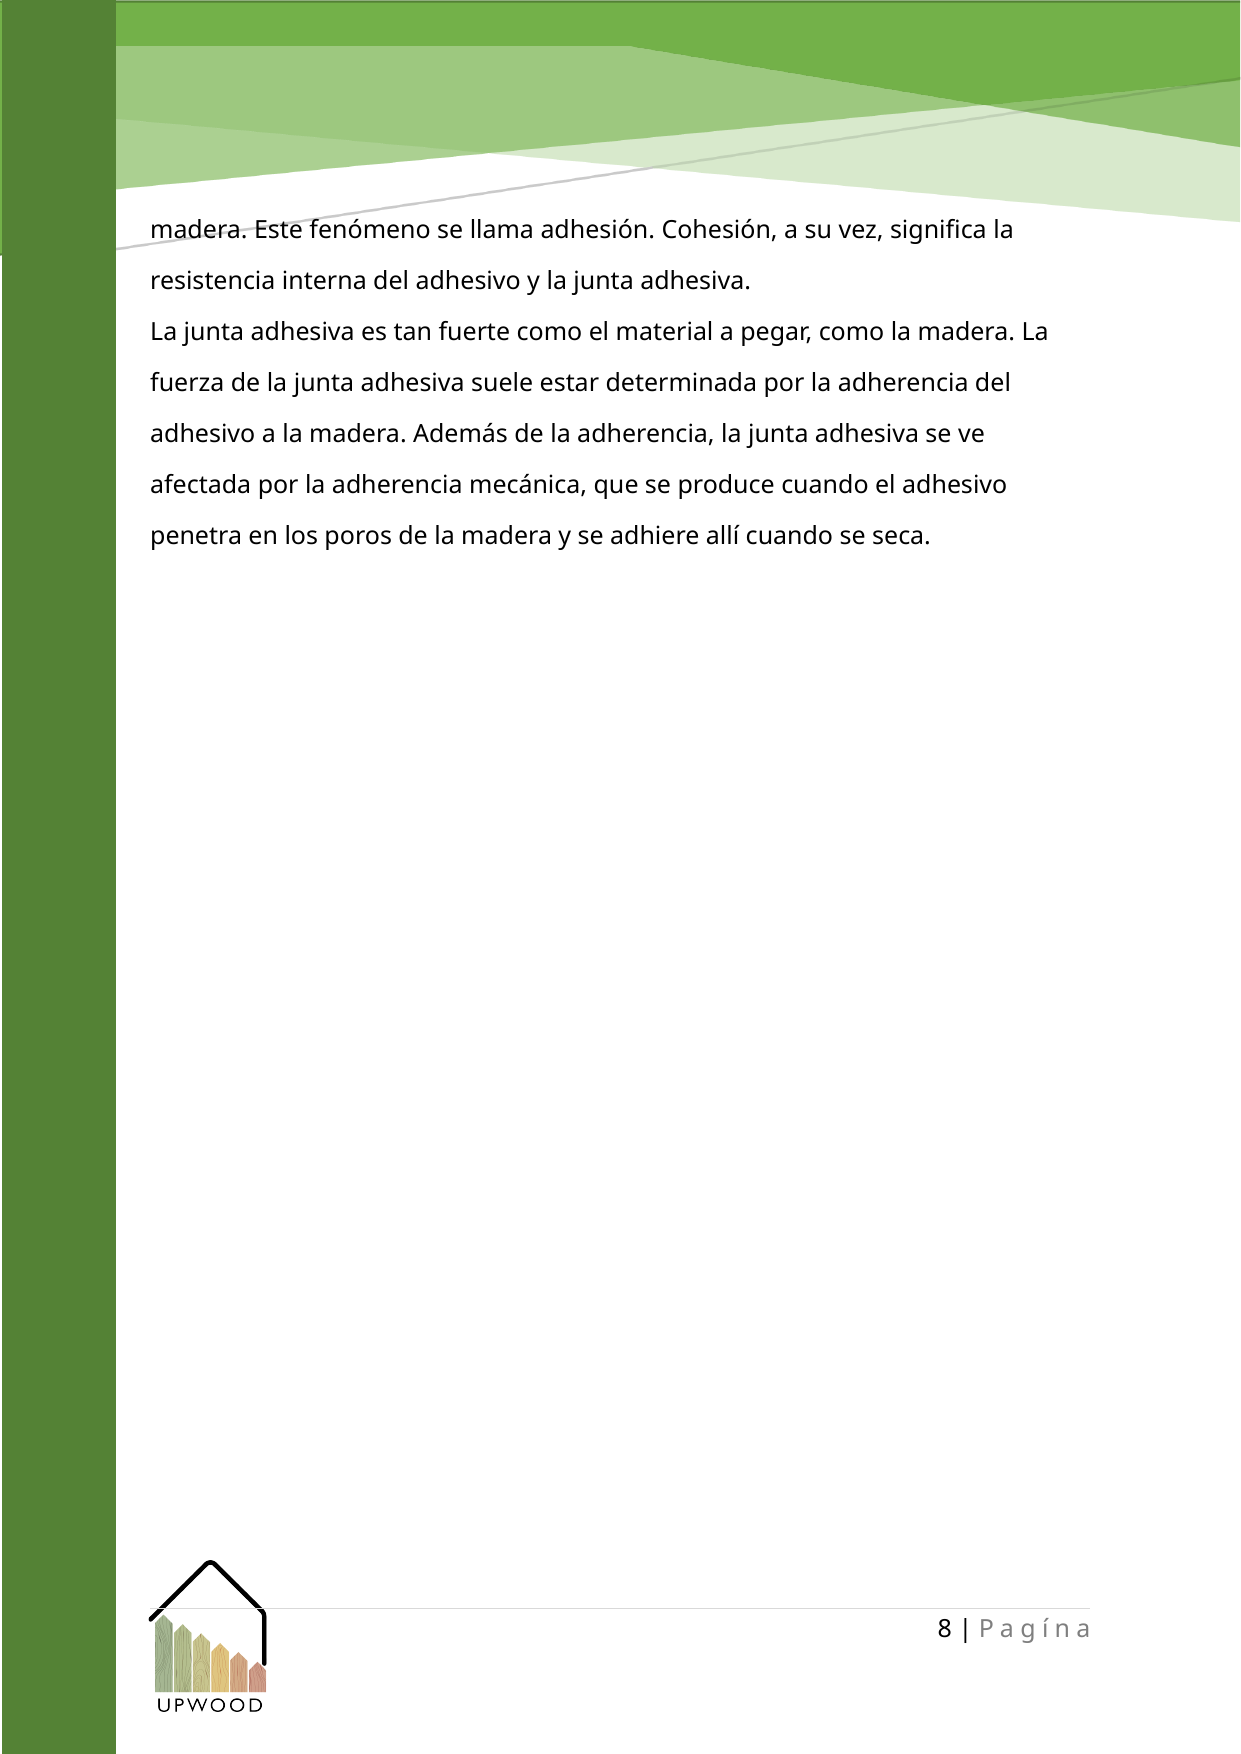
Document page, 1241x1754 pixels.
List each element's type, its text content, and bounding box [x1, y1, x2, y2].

picture [116, 46, 1241, 283]
picture [148, 1560, 267, 1712]
text La junta adhesiva es tan fuerte como el material a pegar, como la madera. La fuerza de la junta adhesiva suele estar determinada por la adherencia del adhesivo a la madera. Además de la adherencia, la junta adhesiva se ve afectada por la adherencia mecánica, que se produce cuando el adhesivo penetra en los poros de la madera y se adhiere allí cuando se seca. [150, 313, 1090, 552]
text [150, 211, 1090, 296]
